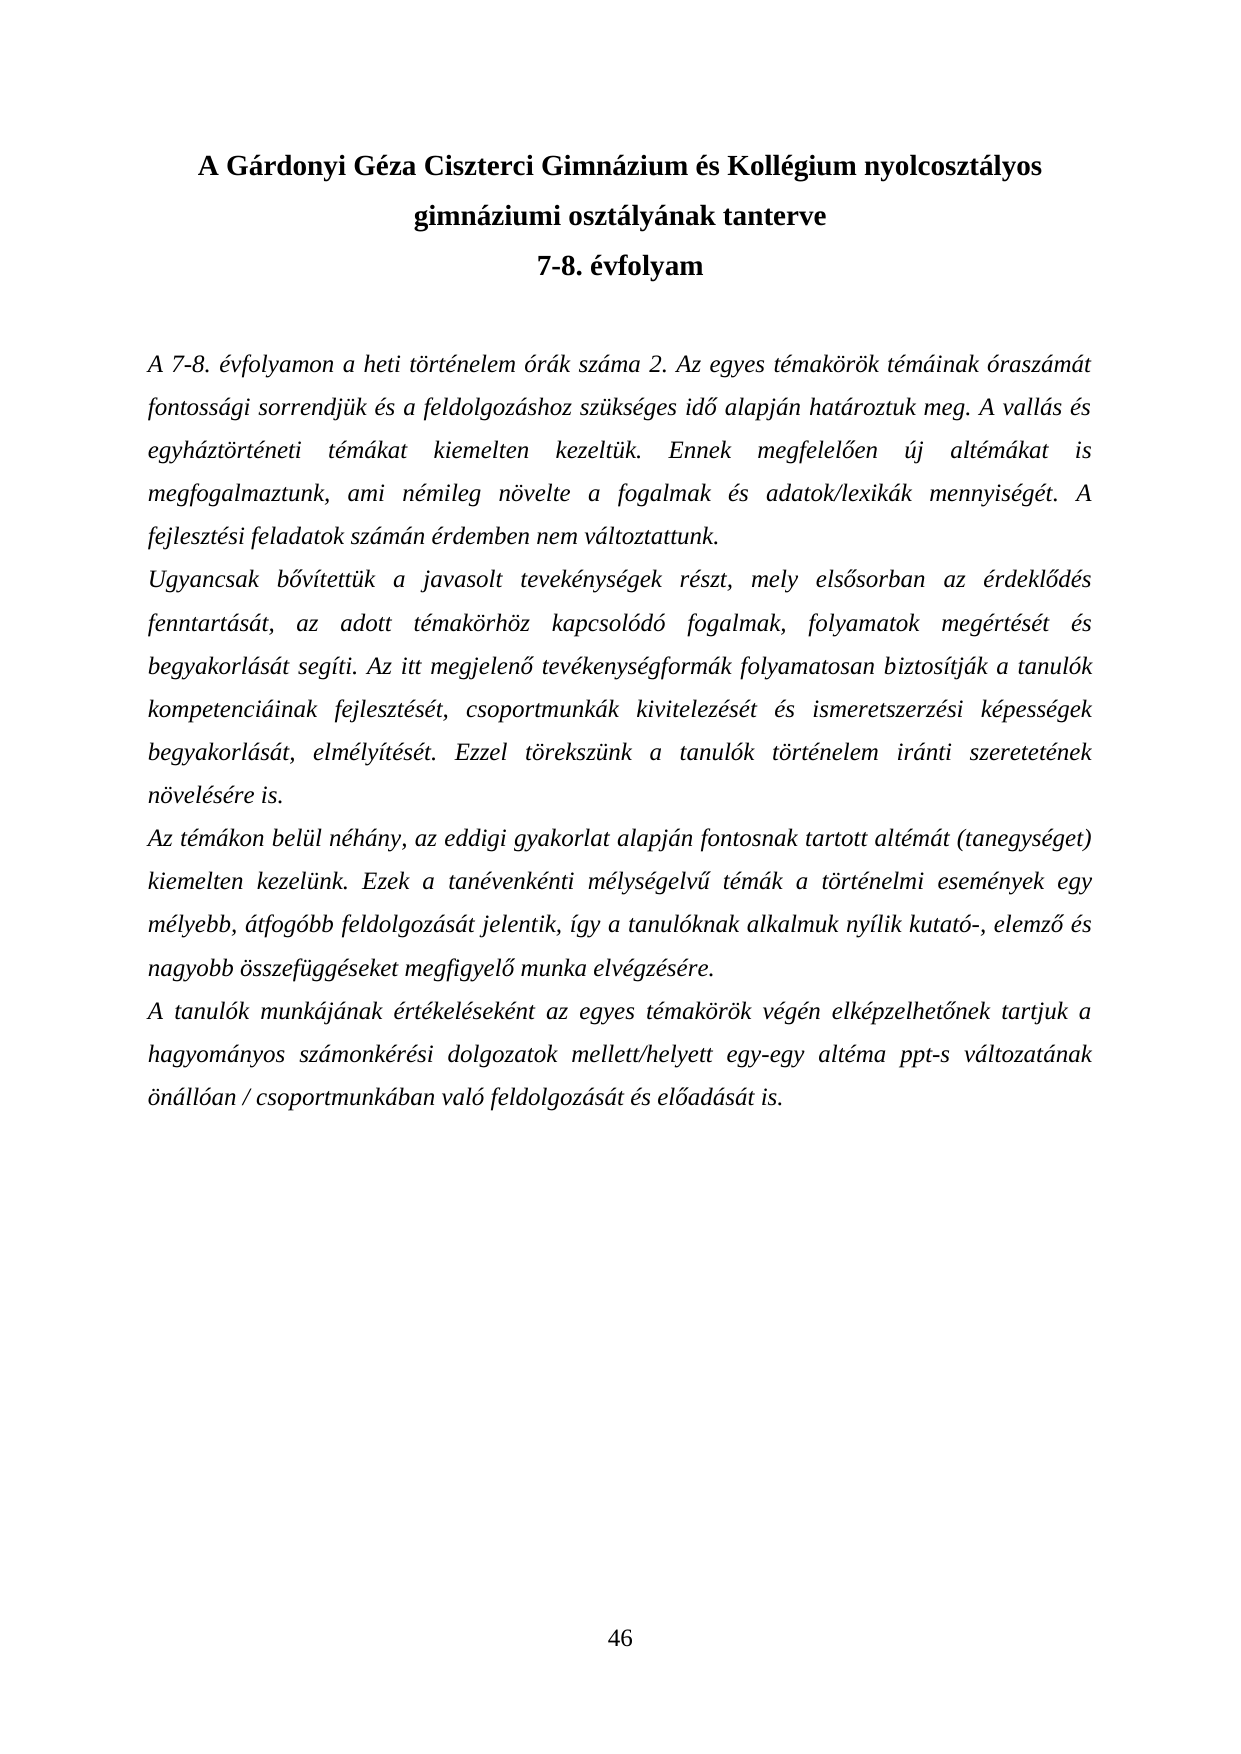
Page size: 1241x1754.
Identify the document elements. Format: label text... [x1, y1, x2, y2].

list A Gárdonyi Géza Ciszterci Gimnázium és Kollégium nyolcosztályos gimnáziumi osztályának tanterve [148, 148, 1092, 232]
list 7-8. évfolyam [148, 248, 1092, 282]
text A tanulók munkájának értékeléseként az egyes témakörök végén elképzelhetőnek tartjuk a hagyományos számonkérési dolgozatok mellett/helyett egy-egy altéma ppt-s változatának önállóan / csoportmunkában való feldolgozását és előadását is. [148, 996, 1092, 1111]
text A 7-8. évfolyamon a heti történelem órák száma 2. Az egyes témakörök témáinak óraszámát fontossági sorrendjük és a feldolgozáshoz szükséges idő alapján határoztuk meg. A vallás és egyháztörténeti témákat kiemelten kezeltük. Ennek megfelelően új altémákat is megfogalmaztunk, ami némileg növelte a fogalmak és adatok/lexikák mennyiségét. A fejlesztési feladatok számán érdemben nem változtattunk. [148, 349, 1092, 550]
text Az témákon belül néhány, az eddigi gyakorlat alapján fontosnak tartott altémát (tanegységet) kiemelten kezelünk. Ezek a tanévenkénti mélységelvű témák a történelmi események egy mélyebb, átfogóbb feldolgozását jelentik, így a tanulóknak alkalmuk nyílik kutató-, elemző és nagyobb összefüggéseket megfigyelő munka elvégzésére. [148, 823, 1092, 981]
text Ugyancsak bővítettük a javasolt tevekénységek részt, mely elsősorban az érdeklődés fenntartását, az adott témakörhöz kapcsolódó fogalmak, folyamatok megértését és begyakorlását segíti. Az itt megjelenő tevékenységformák folyamatosan biztosítják a tanulók kompetenciáinak fejlesztését, csoportmunkák kivitelezését és ismeretszerzési képességek begyakorlását, elmélyítését. Ezzel törekszünk a tanulók történelem iránti szeretetének növelésére is. [148, 564, 1092, 809]
